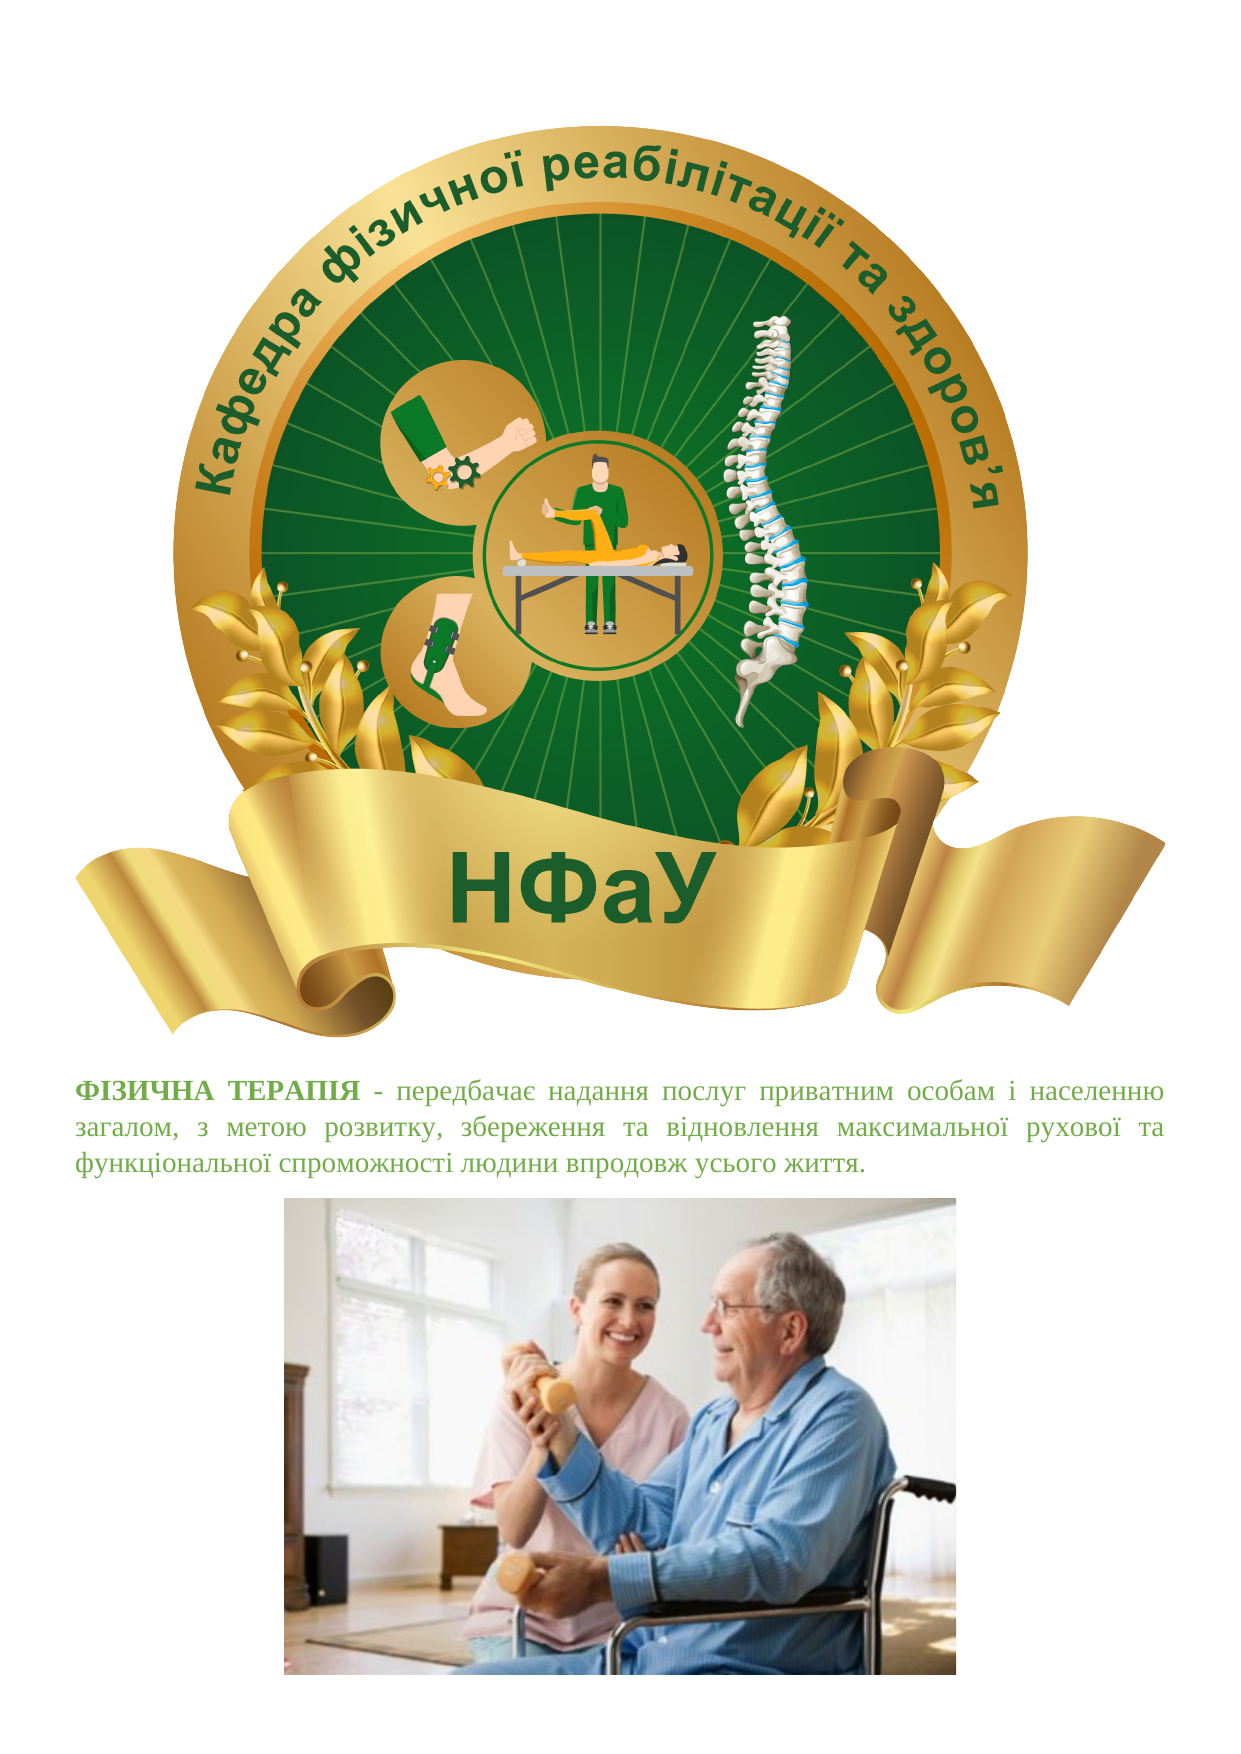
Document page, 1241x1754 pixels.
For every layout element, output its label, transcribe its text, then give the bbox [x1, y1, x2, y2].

picture [284, 1198, 957, 1675]
picture [75, 75, 1166, 1054]
text ФІЗИЧНА ТЕРАПІЯ - передбачає надання послуг приватним особам і населенню загалом, з метою розвитку, збереження та відновлення максимальної рухової та функціональної спроможності людини впродовж усього життя. [75, 1073, 1165, 1179]
